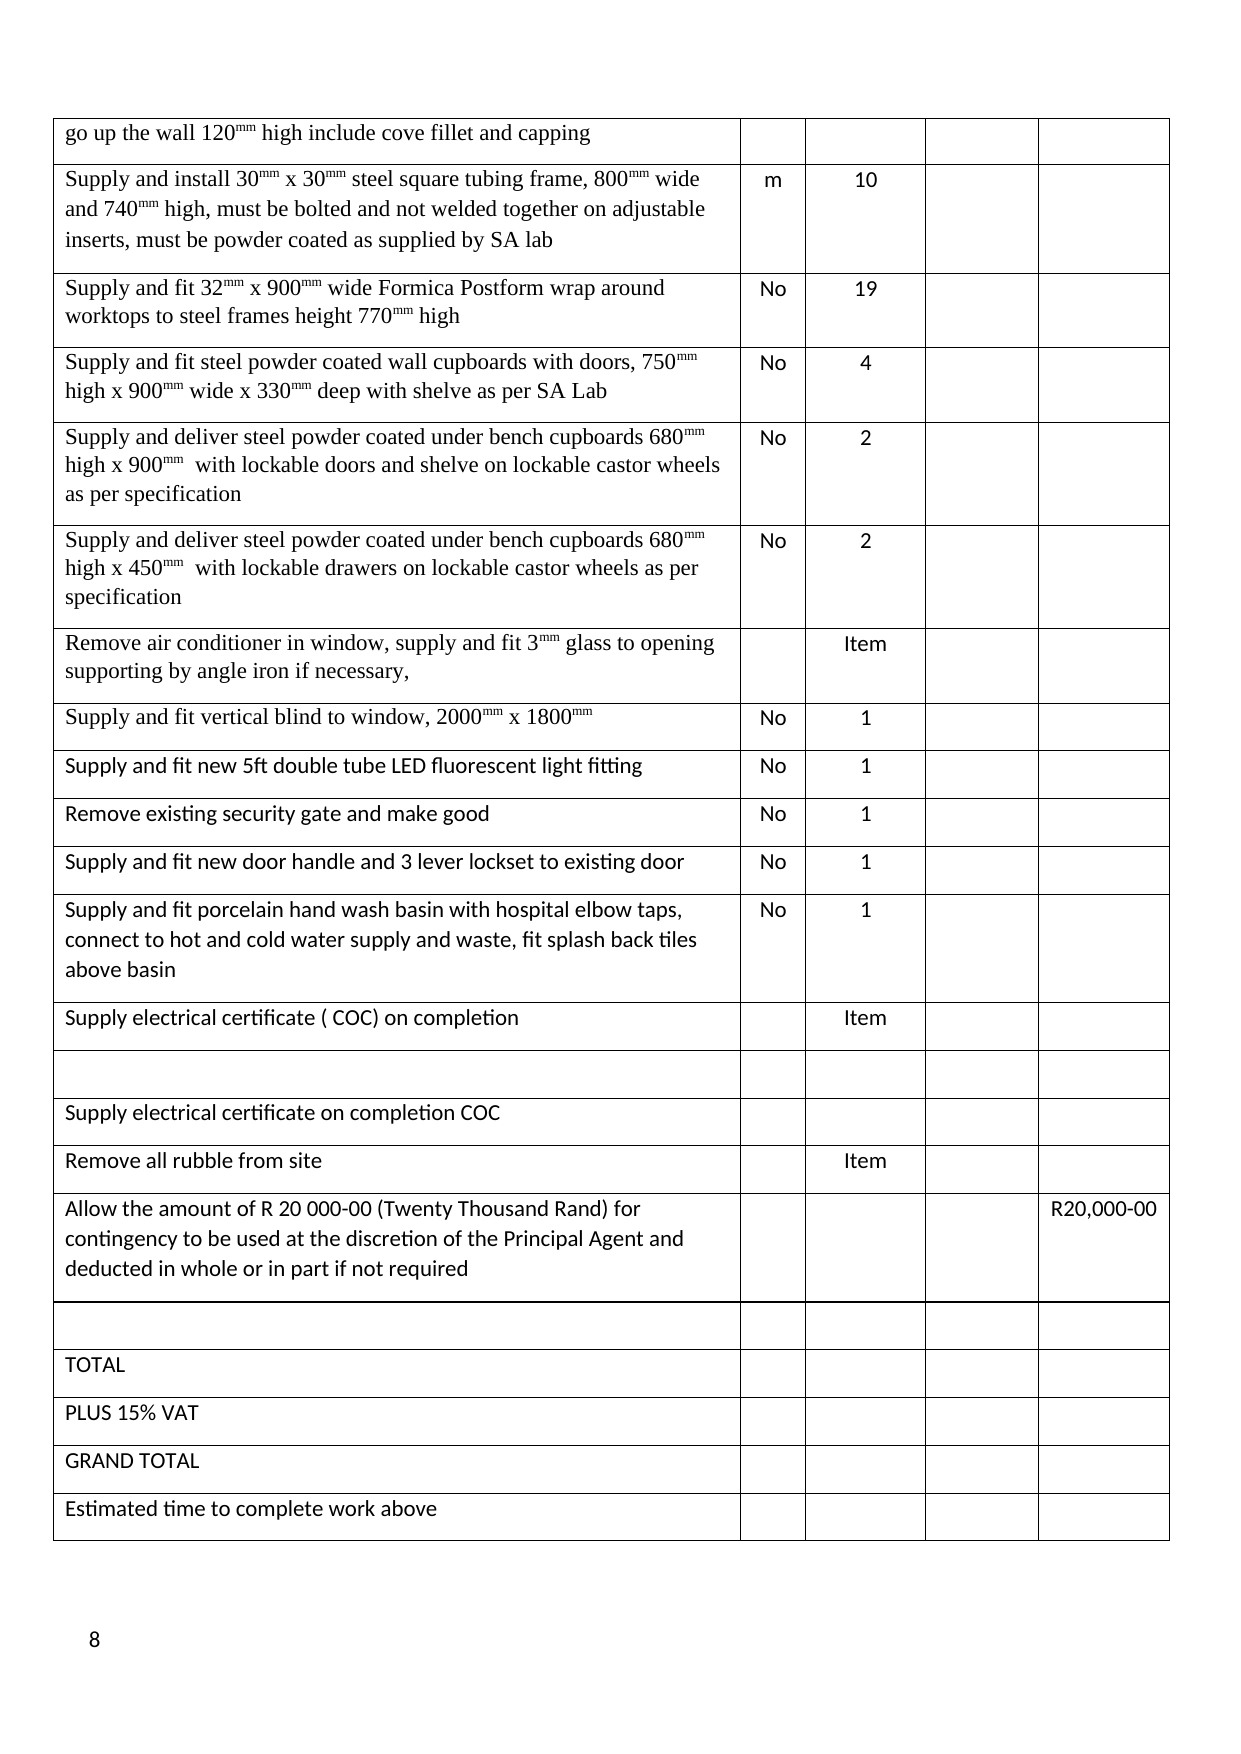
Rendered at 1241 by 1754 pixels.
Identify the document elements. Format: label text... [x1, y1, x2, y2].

table_cell [1039, 1051, 1169, 1097]
table_cell Supply and fit steel powder coated wall cupboards with doors, 750mm high x 900mm wide x 330mm deep with shelve as per SA Lab [54, 348, 740, 422]
table_cell No [741, 847, 805, 894]
table_cell [926, 1146, 1038, 1193]
table_cell Supply and fit new door handle and 3 lever lockset to existing door [54, 847, 740, 894]
table_cell [926, 1003, 1038, 1050]
table_cell 10 [806, 165, 925, 273]
table_cell 1 [806, 704, 925, 750]
table_cell [926, 1398, 1038, 1445]
table_cell 1 [806, 895, 925, 1002]
table_cell [1039, 751, 1169, 798]
table_cell Supply and deliver steel powder coated under bench cupboards 680mm high x 450mm with lockable drawers on lockable castor wheels as per specification [54, 526, 740, 628]
table_cell [926, 1350, 1038, 1397]
table_cell [806, 1051, 925, 1097]
table_cell [1039, 1398, 1169, 1445]
table_cell [1039, 1350, 1169, 1397]
table_cell [1039, 526, 1169, 628]
table_cell [741, 1051, 805, 1097]
table_cell Supply and fit new 5ft double tube LED fluorescent light fitting [54, 751, 740, 798]
table_cell [926, 1194, 1038, 1301]
table_cell [741, 1350, 805, 1397]
table_cell [741, 1146, 805, 1193]
table_cell No [741, 274, 805, 347]
table_cell Remove existing security gate and make good [54, 799, 740, 846]
table_cell [926, 847, 1038, 894]
table_cell [926, 423, 1038, 525]
table_cell [1039, 119, 1169, 164]
table_cell 1 [806, 751, 925, 798]
table_cell No [741, 799, 805, 846]
table_cell 1 [806, 847, 925, 894]
table_cell [806, 1446, 925, 1493]
table_cell No [741, 526, 805, 628]
table_cell PLUS 15% VAT [54, 1398, 740, 1445]
table_cell 1 [806, 799, 925, 846]
table_cell [1039, 1146, 1169, 1193]
table_cell [1039, 1303, 1169, 1349]
table_cell [741, 1194, 805, 1301]
table_cell Supply and fit vertical blind to window, 2000mm x 1800mm [54, 704, 740, 750]
table_cell 2 [806, 526, 925, 628]
table_cell [1039, 1446, 1169, 1493]
table_cell [926, 119, 1038, 164]
table_cell 4 [806, 348, 925, 422]
table_cell [806, 1303, 925, 1349]
table_cell [926, 895, 1038, 1002]
table_cell GRAND TOTAL [54, 1446, 740, 1493]
table_cell [806, 1350, 925, 1397]
table_cell [741, 629, 805, 702]
table_cell Estimated time to complete work above [54, 1494, 740, 1540]
table_cell [741, 1446, 805, 1493]
table_cell [1039, 1003, 1169, 1050]
table_cell Allow the amount of R 20 000-00 (Twenty Thousand Rand) for contingency to be used at the discretion of the Principal Agent and deducted in whole or in part if not required [54, 1194, 740, 1301]
table_cell [1039, 274, 1169, 347]
table_cell TOTAL [54, 1350, 740, 1397]
table_cell Remove all rubble from site [54, 1146, 740, 1193]
table_cell [926, 526, 1038, 628]
table_cell Supply electrical certificate ( COC) on completion [54, 1003, 740, 1050]
table_cell [1039, 1099, 1169, 1145]
table_cell [926, 704, 1038, 750]
table_cell [926, 1303, 1038, 1349]
table_cell [741, 1494, 805, 1540]
table_cell [1039, 895, 1169, 1002]
table_cell [926, 1051, 1038, 1097]
table_cell Item [806, 1146, 925, 1193]
table_cell [926, 1494, 1038, 1540]
table_cell 25 [806, 119, 925, 164]
table_cell [1039, 1494, 1169, 1540]
table_cell [741, 1398, 805, 1445]
table_cell No [741, 348, 805, 422]
table_cell Supply and install 30mm x 30mm steel square tubing frame, 800mm wide and 740mm high, must be bolted and not welded together on adjustable inserts, must be powder coated as supplied by SA lab [54, 165, 740, 273]
table_cell m [741, 165, 805, 273]
table_cell [926, 751, 1038, 798]
table_cell [926, 348, 1038, 422]
table_cell R20,000-00 [1039, 1194, 1169, 1301]
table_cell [54, 119, 740, 164]
table_cell 2 [806, 423, 925, 525]
table_cell [741, 1099, 805, 1145]
table_cell Supply and fit porcelain hand wash basin with hospital elbow taps, connect to hot and cold water supply and waste, fit splash back tiles above basin [54, 895, 740, 1002]
table_cell No [741, 895, 805, 1002]
table_cell [806, 1398, 925, 1445]
table_cell No [741, 704, 805, 750]
table_cell Item [806, 629, 925, 702]
table_cell [54, 1051, 740, 1097]
table_cell [1039, 348, 1169, 422]
table_cell [926, 1099, 1038, 1145]
table_cell 19 [806, 274, 925, 347]
table_cell [926, 799, 1038, 846]
table_cell [926, 274, 1038, 347]
table_cell [926, 165, 1038, 273]
table_cell [1039, 799, 1169, 846]
table_cell [1039, 423, 1169, 525]
table_cell [806, 1494, 925, 1540]
table_cell [1039, 165, 1169, 273]
table_cell Supply and deliver steel powder coated under bench cupboards 680mm high x 900mm with lockable doors and shelve on lockable castor wheels as per specification [54, 423, 740, 525]
table_cell [741, 1003, 805, 1050]
table_cell No [741, 751, 805, 798]
table_cell [1039, 629, 1169, 702]
table_cell [926, 1446, 1038, 1493]
table_cell Remove air conditioner in window, supply and fit 3mm glass to opening supporting by angle iron if necessary, [54, 629, 740, 702]
table_cell [926, 629, 1038, 702]
table_cell [806, 1194, 925, 1301]
table_cell [1039, 847, 1169, 894]
table_cell Supply and fit 32mm x 900mm wide Formica Postform wrap around worktops to steel frames height 770mm high [54, 274, 740, 347]
table_cell m2 [741, 119, 805, 164]
table_cell [806, 1099, 925, 1145]
table_cell No [741, 423, 805, 525]
table_cell [1039, 704, 1169, 750]
table_cell [741, 1303, 805, 1349]
table_cell Item [806, 1003, 925, 1050]
table_cell Supply electrical certificate on completion COC [54, 1099, 740, 1145]
table_cell [54, 1303, 740, 1349]
